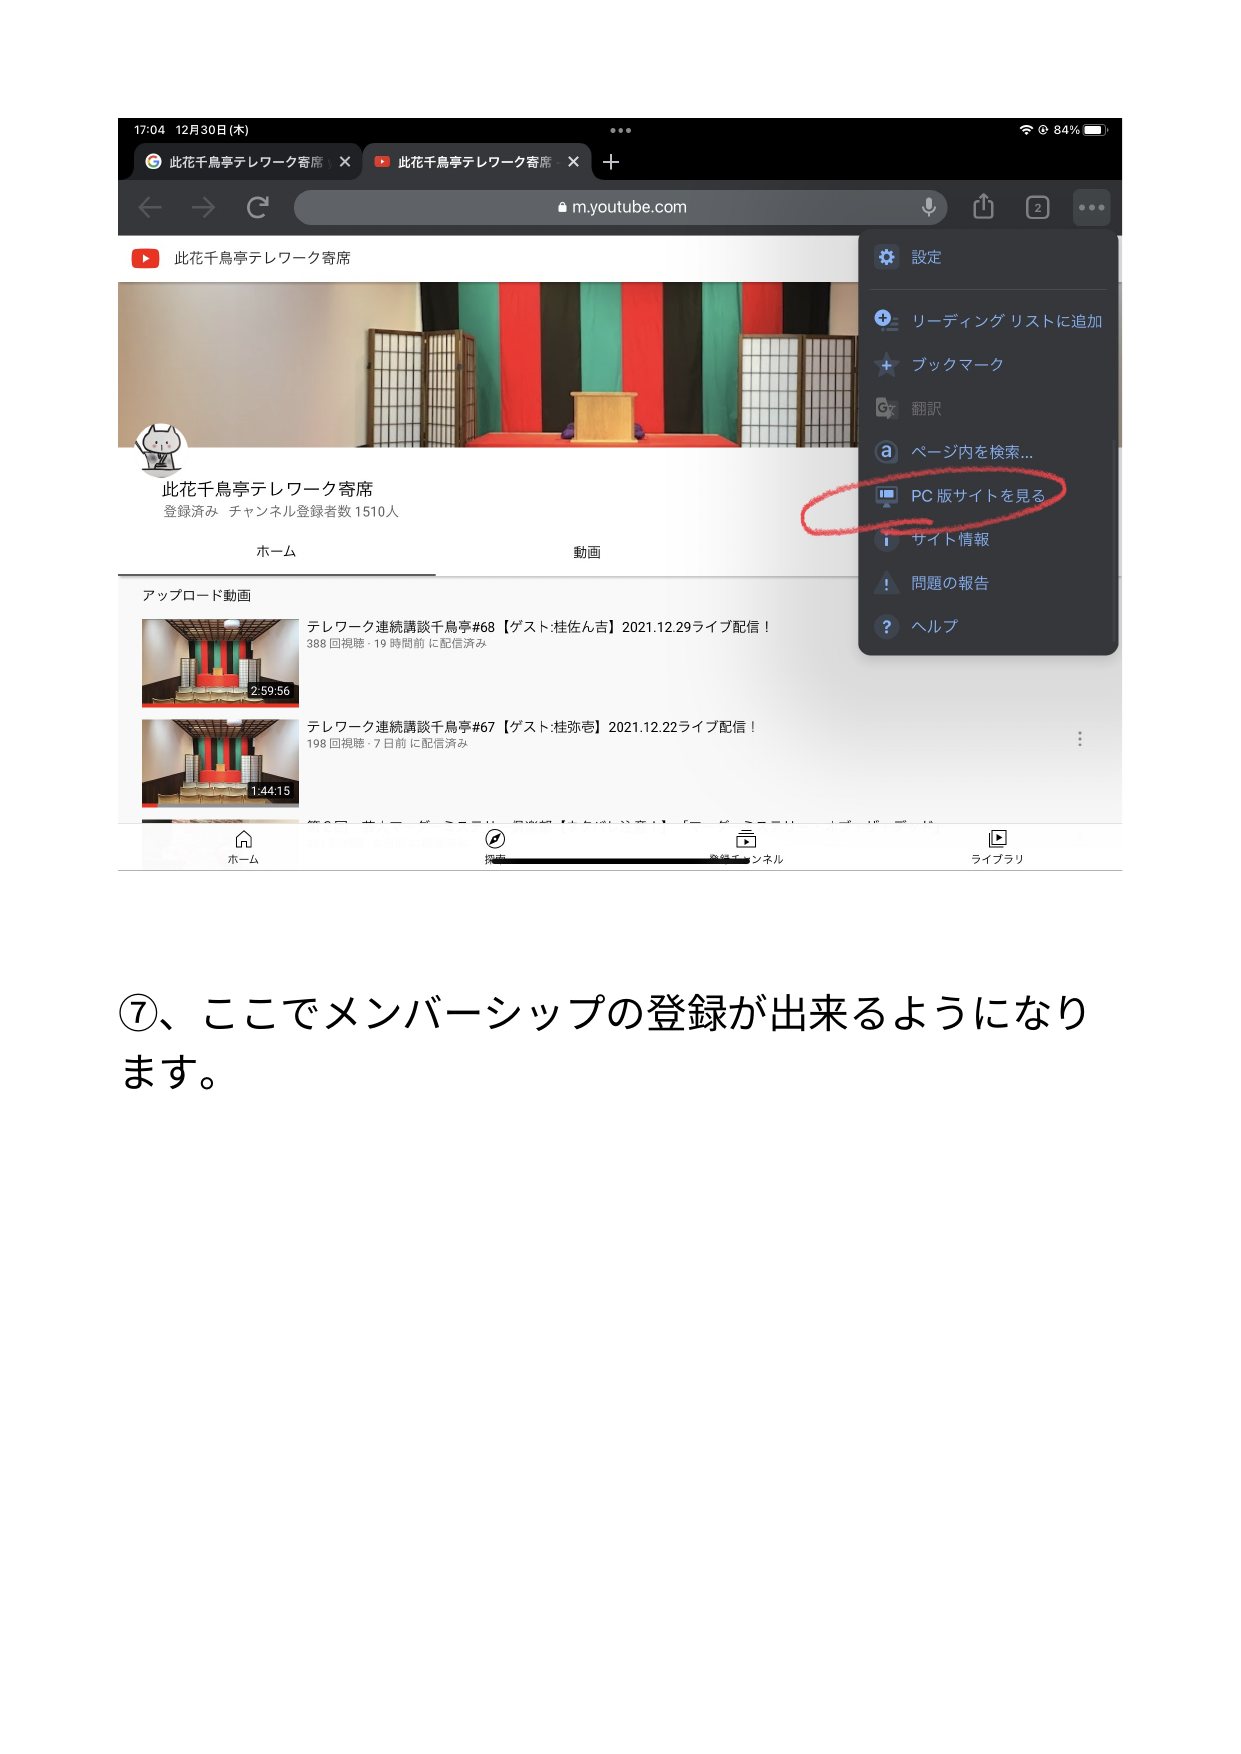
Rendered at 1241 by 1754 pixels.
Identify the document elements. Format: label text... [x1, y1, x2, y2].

text ⑦、ここでメンバーシップの登録が出来るようになります。 [118, 981, 1122, 1099]
picture [118, 118, 1123, 871]
